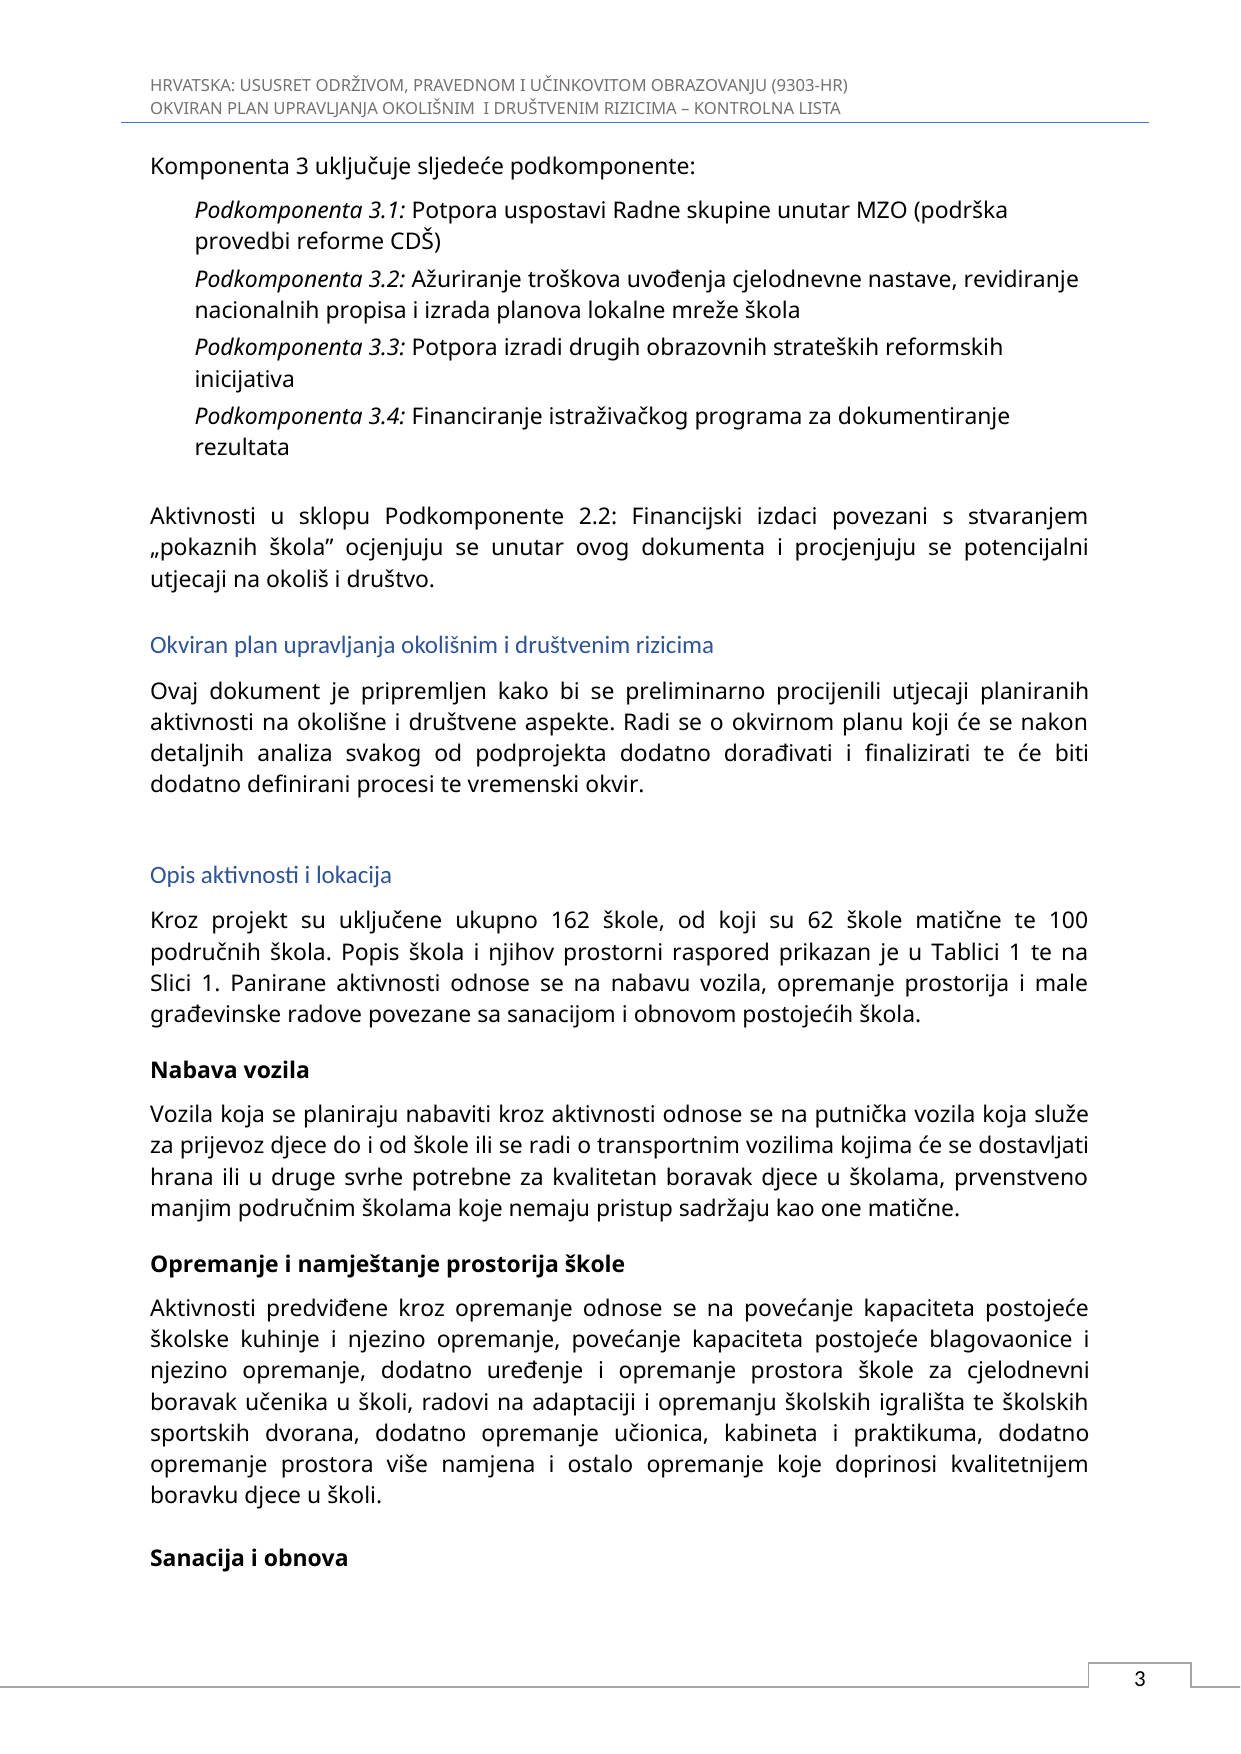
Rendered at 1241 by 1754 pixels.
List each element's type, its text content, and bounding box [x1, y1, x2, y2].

subtitle Opis aktivnosti i lokacija [150, 859, 1090, 889]
text Komponenta 3 uključuje sljedeće podkomponente: [150, 150, 1090, 181]
text Podkomponenta 3.1: Potpora uspostavi Radne skupine unutar MZO (podrška provedbi reforme CDŠ) [194, 194, 1090, 256]
text Nabava vozila [150, 1054, 1090, 1086]
text Podkomponenta 3.4: Financiranje istraživačkog programa za dokumentiranje rezultata [194, 400, 1090, 462]
text Opremanje i namještanje prostorija škole [150, 1248, 1090, 1279]
text Ovaj dokument je pripremljen kako bi se preliminarno procijenili utjecaji planiranih aktivnosti na okolišne i društvene aspekte. Radi se o okvirnom planu koji će se nakon detaljnih analiza svakog od podprojekta dodatno dorađivati i finalizirati te će biti dodatno definirani procesi te vremenski okvir. [150, 674, 1090, 799]
text Sanacija i obnova [150, 1542, 1090, 1573]
text Aktivnosti u sklopu Podkomponente 2.2: Financijski izdaci povezani s stvaranjem „pokaznih škola” ocjenjuju se unutar ovog dokumenta i procjenjuju se potencijalni utjecaji na okoliš i društvo. [150, 500, 1090, 594]
text Kroz projekt su uključene ukupno 162 škole, od koji su 62 škole matične te 100 područnih škola. Popis škola i njihov prostorni raspored prikazan je u Tablici 1 te na Slici 1. Panirane aktivnosti odnose se na nabavu vozila, opremanje prostorija i male građevinske radove povezane sa sanacijom i obnovom postojećih škola. [150, 904, 1090, 1029]
text Podkomponenta 3.3: Potpora izradi drugih obrazovnih strateških reformskih inicijativa [194, 331, 1090, 394]
text Aktivnosti predviđene kroz opremanje odnose se na povećanje kapaciteta postojeće školske kuhinje i njezino opremanje, povećanje kapaciteta postojeće blagovaonice i njezino opremanje, dodatno uređenje i opremanje prostora škole za cjelodnevni boravak učenika u školi, radovi na adaptaciji i opremanju školskih igrališta te školskih sportskih dvorana, dodatno opremanje učionica, kabineta i praktikuma, dodatno opremanje prostora više namjena i ostalo opremanje koje doprinosi kvalitetnijem boravku djece u školi. [150, 1292, 1090, 1511]
text Podkomponenta 3.2: Ažuriranje troškova uvođenja cjelodnevne nastave, revidiranje nacionalnih propisa i izrada planova lokalne mreže škola [194, 262, 1090, 325]
subtitle Okviran plan upravljanja okolišnim i društvenim rizicima [150, 629, 1090, 660]
text Vozila koja se planiraju nabaviti kroz aktivnosti odnose se na putnička vozila koja služe za prijevoz djece do i od škole ili se radi o transportnim vozilima kojima će se dostavljati hrana ili u druge svrhe potrebne za kvalitetan boravak djece u školama, prvenstveno manjim područnim školama koje nemaju pristup sadržaju kao one matične. [150, 1098, 1090, 1223]
